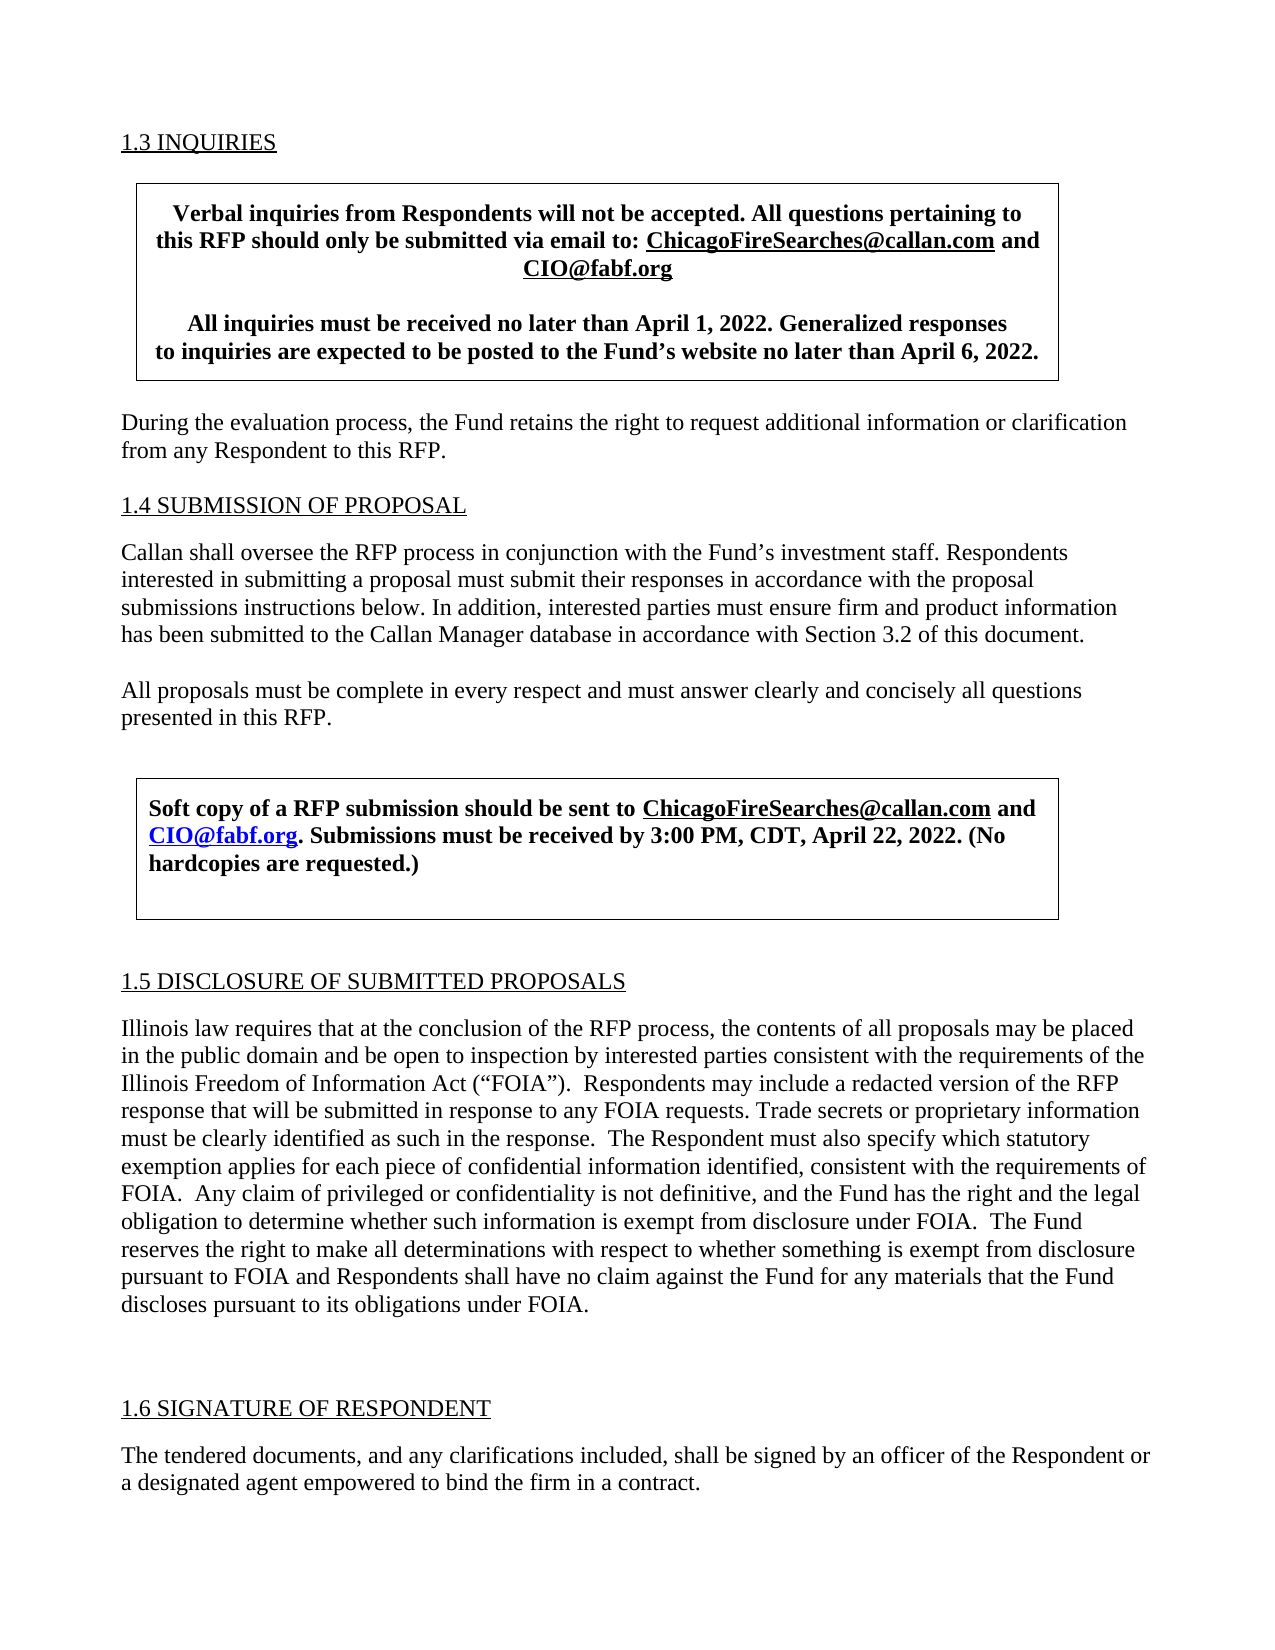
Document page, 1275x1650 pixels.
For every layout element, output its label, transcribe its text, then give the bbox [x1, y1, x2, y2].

text 1.6 SIGNATURE OF RESPONDENT [121, 1394, 1154, 1422]
table_header Soft copy of a RFP submission should be sent to ChicagoFireSearches@callan.com and CIO@fabf.org. Submissions must be received by 3:00 PM, CDT, April 22, 2022. (No hardcopies are requested.) [137, 779, 1058, 919]
text All proposals must be complete in every respect and must answer clearly and concisely all questions presented in this RFP. [121, 676, 1154, 731]
text Callan shall oversee the RFP process in conjunction with the Fund’s investment staff. Respondents interested in submitting a proposal must submit their responses in accordance with the proposal submissions instructions below. In addition, interested parties must ensure firm and product information has been submitted to the Callan Manager database in accordance with Section 3.2 of this document. [121, 538, 1154, 648]
text 1.4 SUBMISSION OF PROPOSAL [121, 491, 1154, 518]
text The tendered documents, and any clarifications included, shall be signed by an officer of the Respondent or a designated agent empowered to bind the firm in a contract. [121, 1441, 1154, 1496]
text During the evaluation process, the Fund retains the right to request additional information or clarification from any Respondent to this RFP. [121, 408, 1154, 463]
text 1.3 INQUIRIES [121, 128, 1154, 155]
table_header Verbal inquiries from Respondents will not be accepted. All questions pertaining to this RFP should only be submitted via email to: ChicagoFireSearches@callan.com and CIO@fabf.org All inquiries must be received no later than April 1, 2022. Generalized responses to inquiries are expected to be posted to the Fund’s website no later than April 6, 2022. [137, 184, 1058, 379]
text 1.5 DISCLOSURE OF SUBMITTED PROPOSALS [121, 967, 1154, 994]
text Illinois law requires that at the conclusion of the RFP process, the contents of all proposals may be placed in the public domain and be open to inspection by interested parties consistent with the requirements of the Illinois Freedom of Information Act (“FOIA”). Respondents may include a redacted version of the RFP response that will be submitted in response to any FOIA requests. Trade secrets or proprietary information must be clearly identified as such in the response. The Respondent must also specify which statutory exemption applies for each piece of confidential information identified, consistent with the requirements of FOIA. Any claim of privileged or confidentiality is not definitive, and the Fund has the right and the legal obligation to determine whether such information is exempt from disclosure under FOIA. The Fund reserves the right to make all determinations with respect to whether something is exempt from disclosure pursuant to FOIA and Respondents shall have no claim against the Fund for any materials that the Fund discloses pursuant to its obligations under FOIA. [121, 1014, 1154, 1317]
